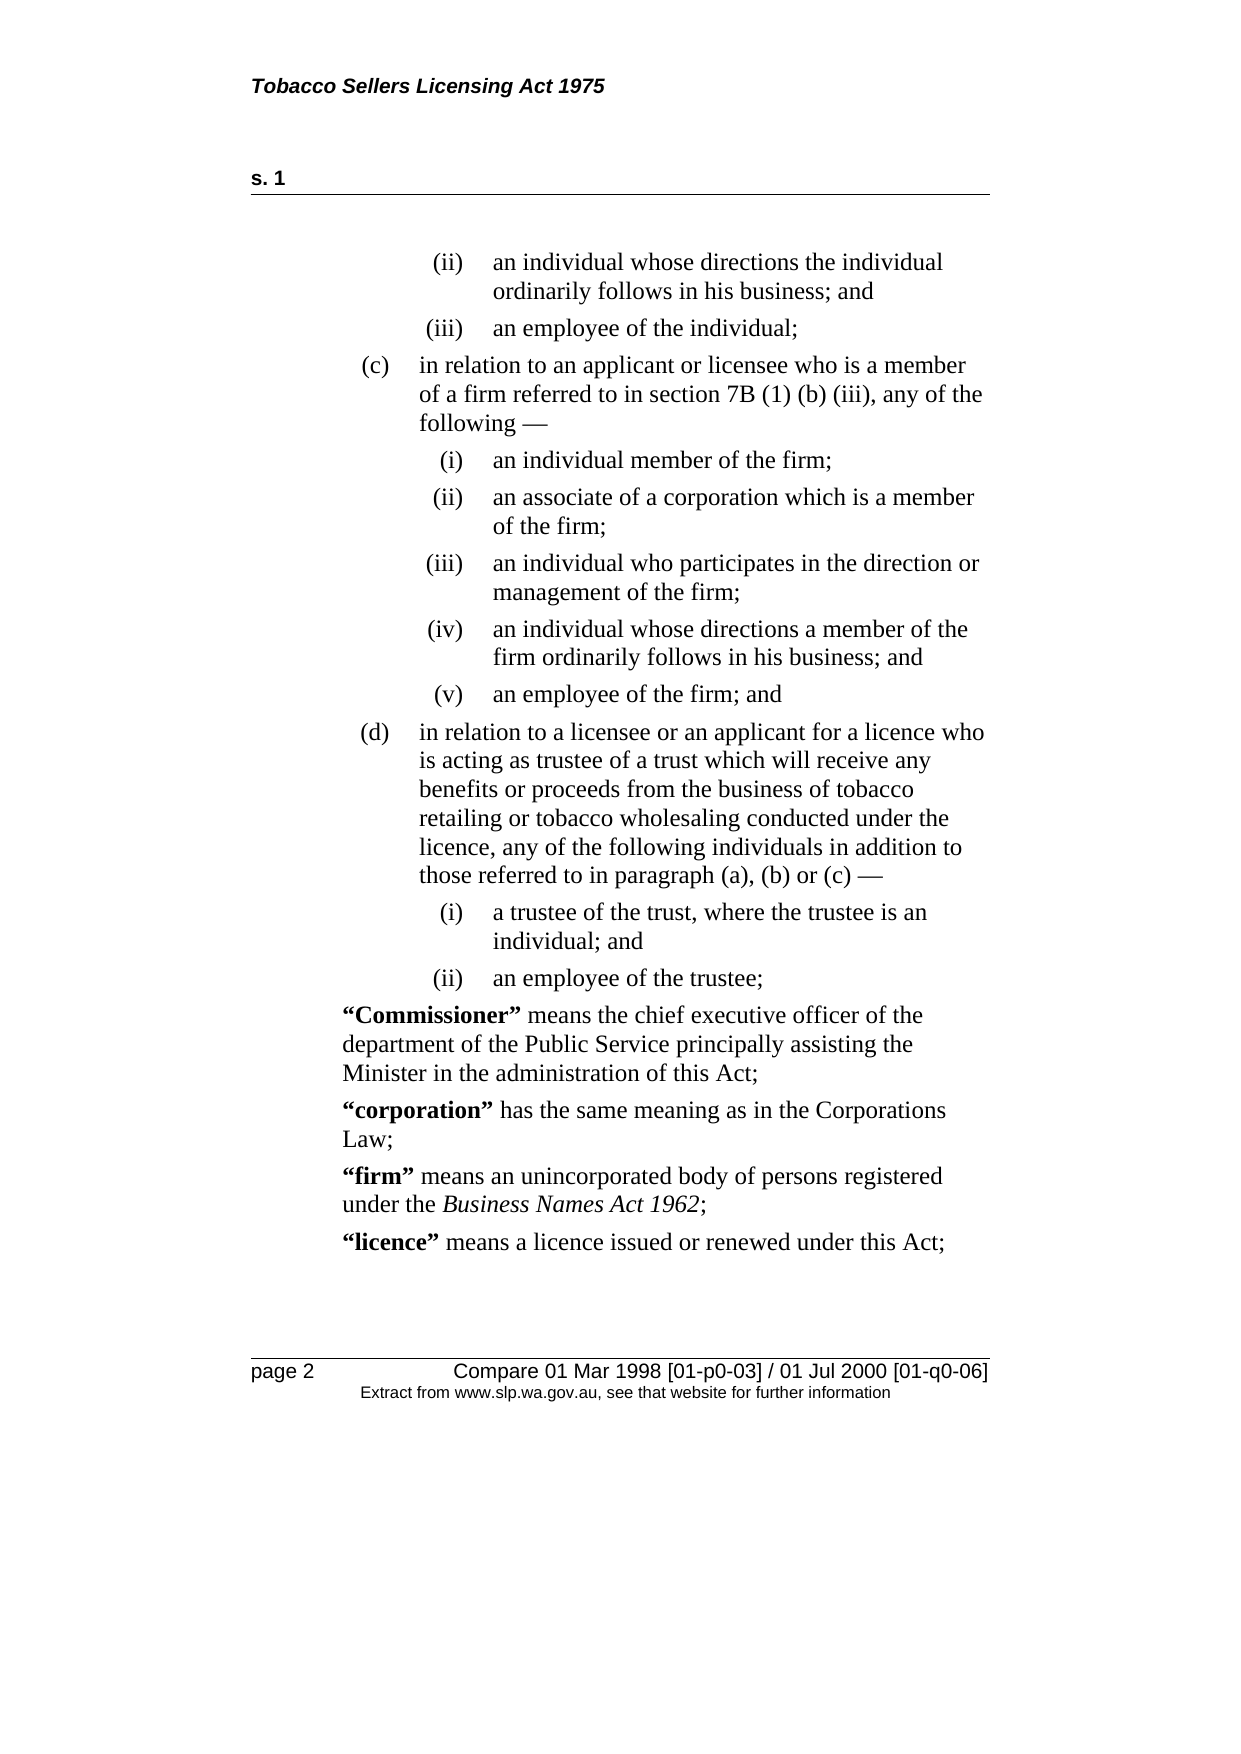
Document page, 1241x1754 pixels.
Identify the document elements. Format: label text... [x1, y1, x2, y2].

text (iii) an individual who participates in the direction or management of the firm; [251, 548, 990, 605]
text (ii) an individual whose directions the individual ordinarily follows in his business; and [251, 247, 990, 305]
text “firm” means an unincorporated body of persons registered under the Business Names Act 1962; [251, 1161, 990, 1218]
text (ii) an employee of the trustee; [251, 963, 990, 992]
text “corporation” has the same meaning as in the Corporations Law; [251, 1095, 990, 1152]
text (d) in relation to a licensee or an applicant for a licence who is acting as trustee of a trust which will receive any benefits or proceeds from the business of tobacco retailing or tobacco wholesaling conducted under the licence, any of the following individuals in addition to those referred to in paragraph (a), (b) or (c) — [251, 717, 990, 889]
text “Commissioner” means the chief executive officer of the department of the Public Service principally assisting the Minister in the administration of this Act; [251, 1000, 990, 1087]
text (v) an employee of the firm; and [251, 679, 990, 708]
text (i) an individual member of the firm; [251, 445, 990, 474]
text (iv) an individual whose directions a member of the firm ordinarily follows in his business; and [251, 614, 990, 671]
text (ii) an associate of a corporation which is a member of the firm; [251, 482, 990, 539]
text (i) a trustee of the trust, where the trustee is an individual; and [251, 897, 990, 955]
text (c) in relation to an applicant or licensee who is a member of a firm referred to in section 7B (1) (b) (iii), any of the following — [251, 350, 990, 437]
text (iii) an employee of the individual; [251, 313, 990, 342]
text “licence” means a licence issued or renewed under this Act; [251, 1227, 990, 1255]
